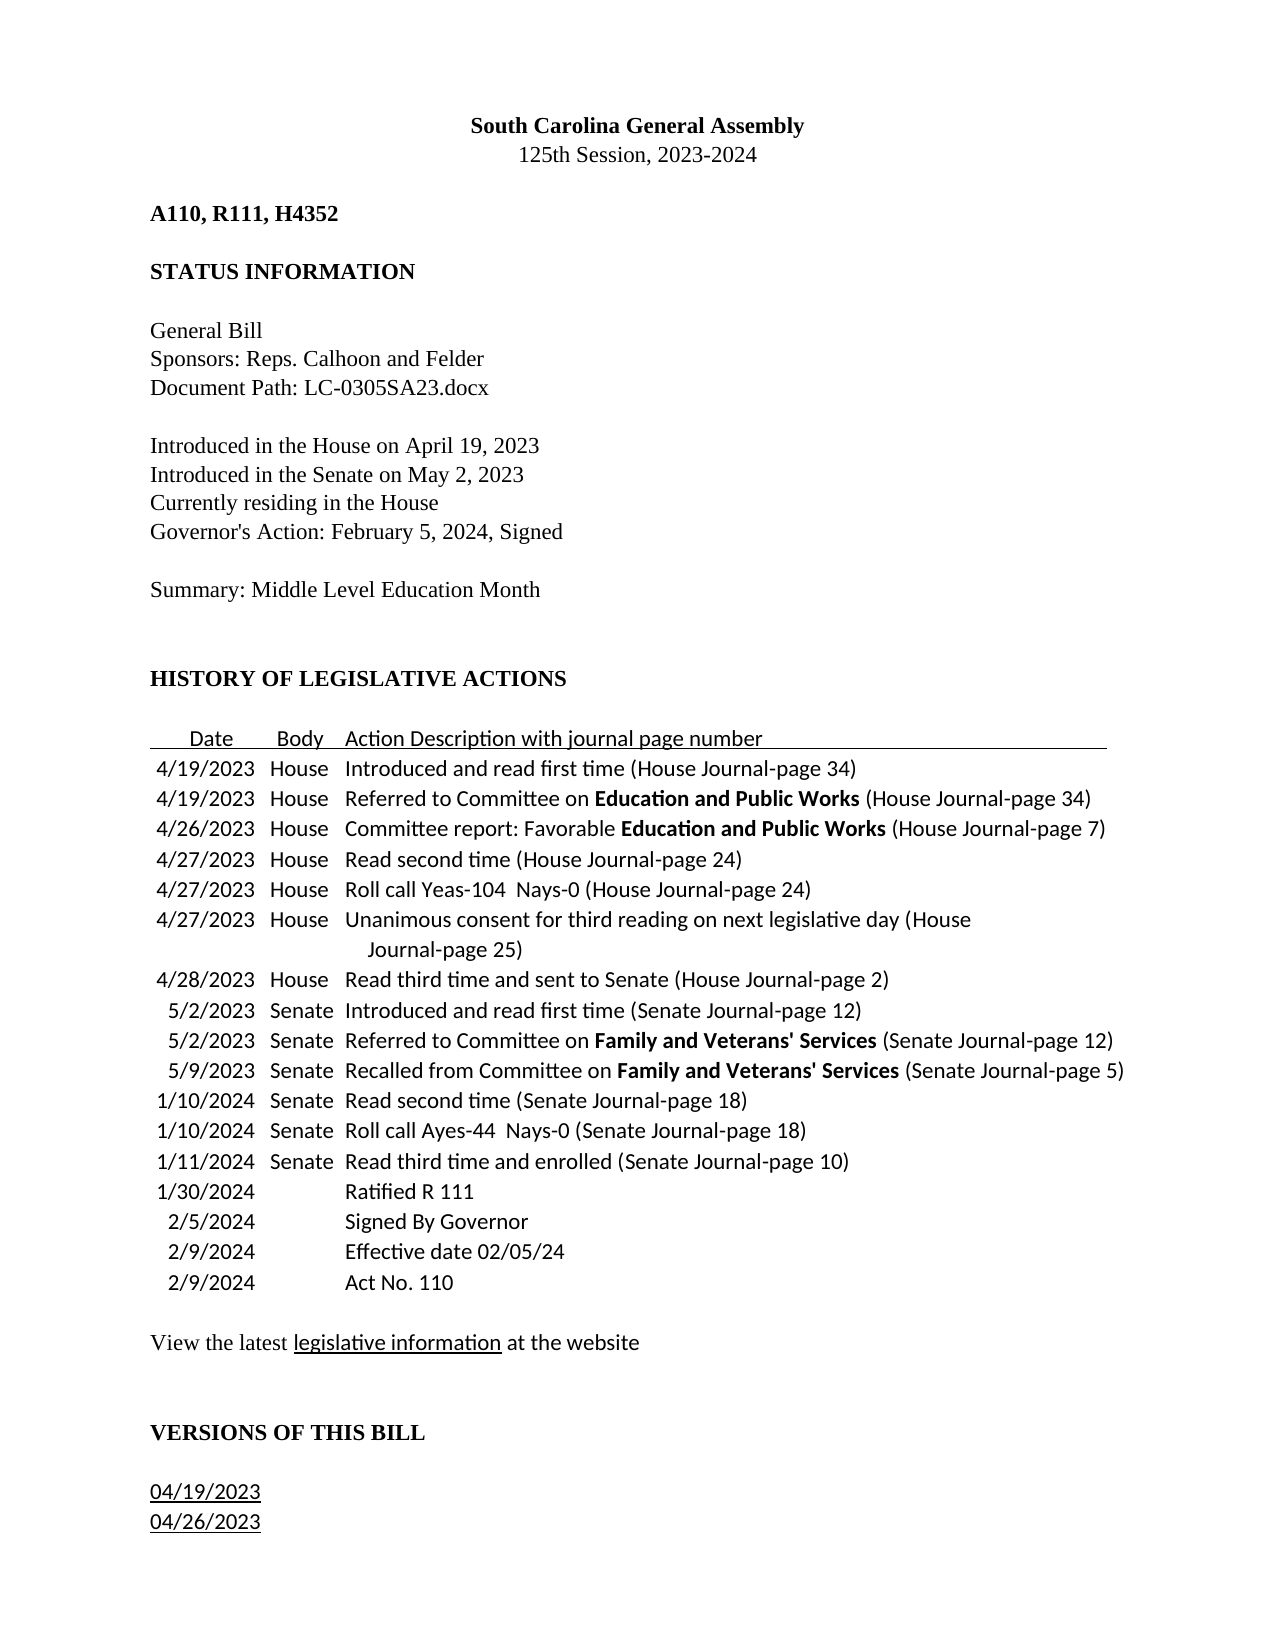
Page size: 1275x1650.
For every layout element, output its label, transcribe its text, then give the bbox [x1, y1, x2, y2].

text 1/11/2024 Senate Read third time and enrolled (Senate Journal-page 10) [150, 1147, 1125, 1175]
text A110, R111, H4352 [150, 199, 1125, 226]
text 125th Session, 2023-2024 [150, 141, 1125, 167]
text Summary: Middle Level Education Month [150, 576, 1125, 603]
text 4/26/2023 House Committee report: Favorable Education and Public Works (House Journal-page 7) [150, 814, 1125, 842]
text VERSIONS OF THIS BILL [150, 1419, 1125, 1445]
text 4/27/2023 House Roll call Yeas-104 Nays-0 (House Journal-page 24) [150, 875, 1125, 903]
text Sponsors: Reps. Calhoon and Felder [150, 345, 1125, 372]
text 04/19/2023 [150, 1477, 1125, 1505]
text 4/19/2023 House Referred to Committee on Education and Public Works (House Journal-page 34) [150, 784, 1125, 812]
text Currently residing in the House [150, 489, 1125, 516]
text STATUS INFORMATION [150, 258, 1125, 284]
text HISTORY OF LEGISLATIVE ACTIONS [150, 665, 1125, 692]
text Introduced in the House on April 19, 2023 [150, 432, 1125, 459]
text Introduced in the Senate on May 2, 2023 [150, 461, 1125, 487]
text Date Body Action Description with journal page number [150, 724, 1125, 752]
text General Bill [150, 317, 1125, 343]
text 1/10/2024 Senate Roll call Ayes-44 Nays-0 (Senate Journal-page 18) [150, 1117, 1125, 1144]
text 2/9/2024 Effective date 02/05/24 [150, 1237, 1125, 1265]
text 2/9/2024 Act No. 110 [150, 1268, 1125, 1296]
text 5/9/2023 Senate Recalled from Committee on Family and Veterans' Services (Senate Journal-page 5) [150, 1056, 1125, 1084]
text 1/30/2024 Ratified R 111 [150, 1177, 1125, 1205]
text 4/19/2023 House Introduced and read first time (House Journal-page 34) [150, 754, 1125, 782]
text 5/2/2023 Senate Introduced and read first time (Senate Journal-page 12) [150, 996, 1125, 1024]
text 1/10/2024 Senate Read second time (Senate Journal-page 18) [150, 1086, 1125, 1114]
text Document Path: LC-0305SA23.docx [150, 374, 1125, 400]
text 4/27/2023 House Read second time (House Journal-page 24) [150, 845, 1125, 873]
text Governor's Action: February 5, 2024, Signed [150, 518, 1125, 544]
text 2/5/2024 Signed By Governor [150, 1207, 1125, 1235]
text South Carolina General Assembly [150, 112, 1125, 139]
text View the latest legislative information at the website [150, 1328, 1125, 1356]
text 04/26/2023 [150, 1507, 1125, 1536]
text 4/28/2023 House Read third time and sent to Senate (House Journal-page 2) [150, 966, 1125, 993]
text 5/2/2023 Senate Referred to Committee on Family and Veterans' Services (Senate Journal-page 12) [150, 1026, 1125, 1054]
text 4/27/2023 House Unanimous consent for third reading on next legislative day (House Journal-page 25) [150, 905, 1125, 963]
